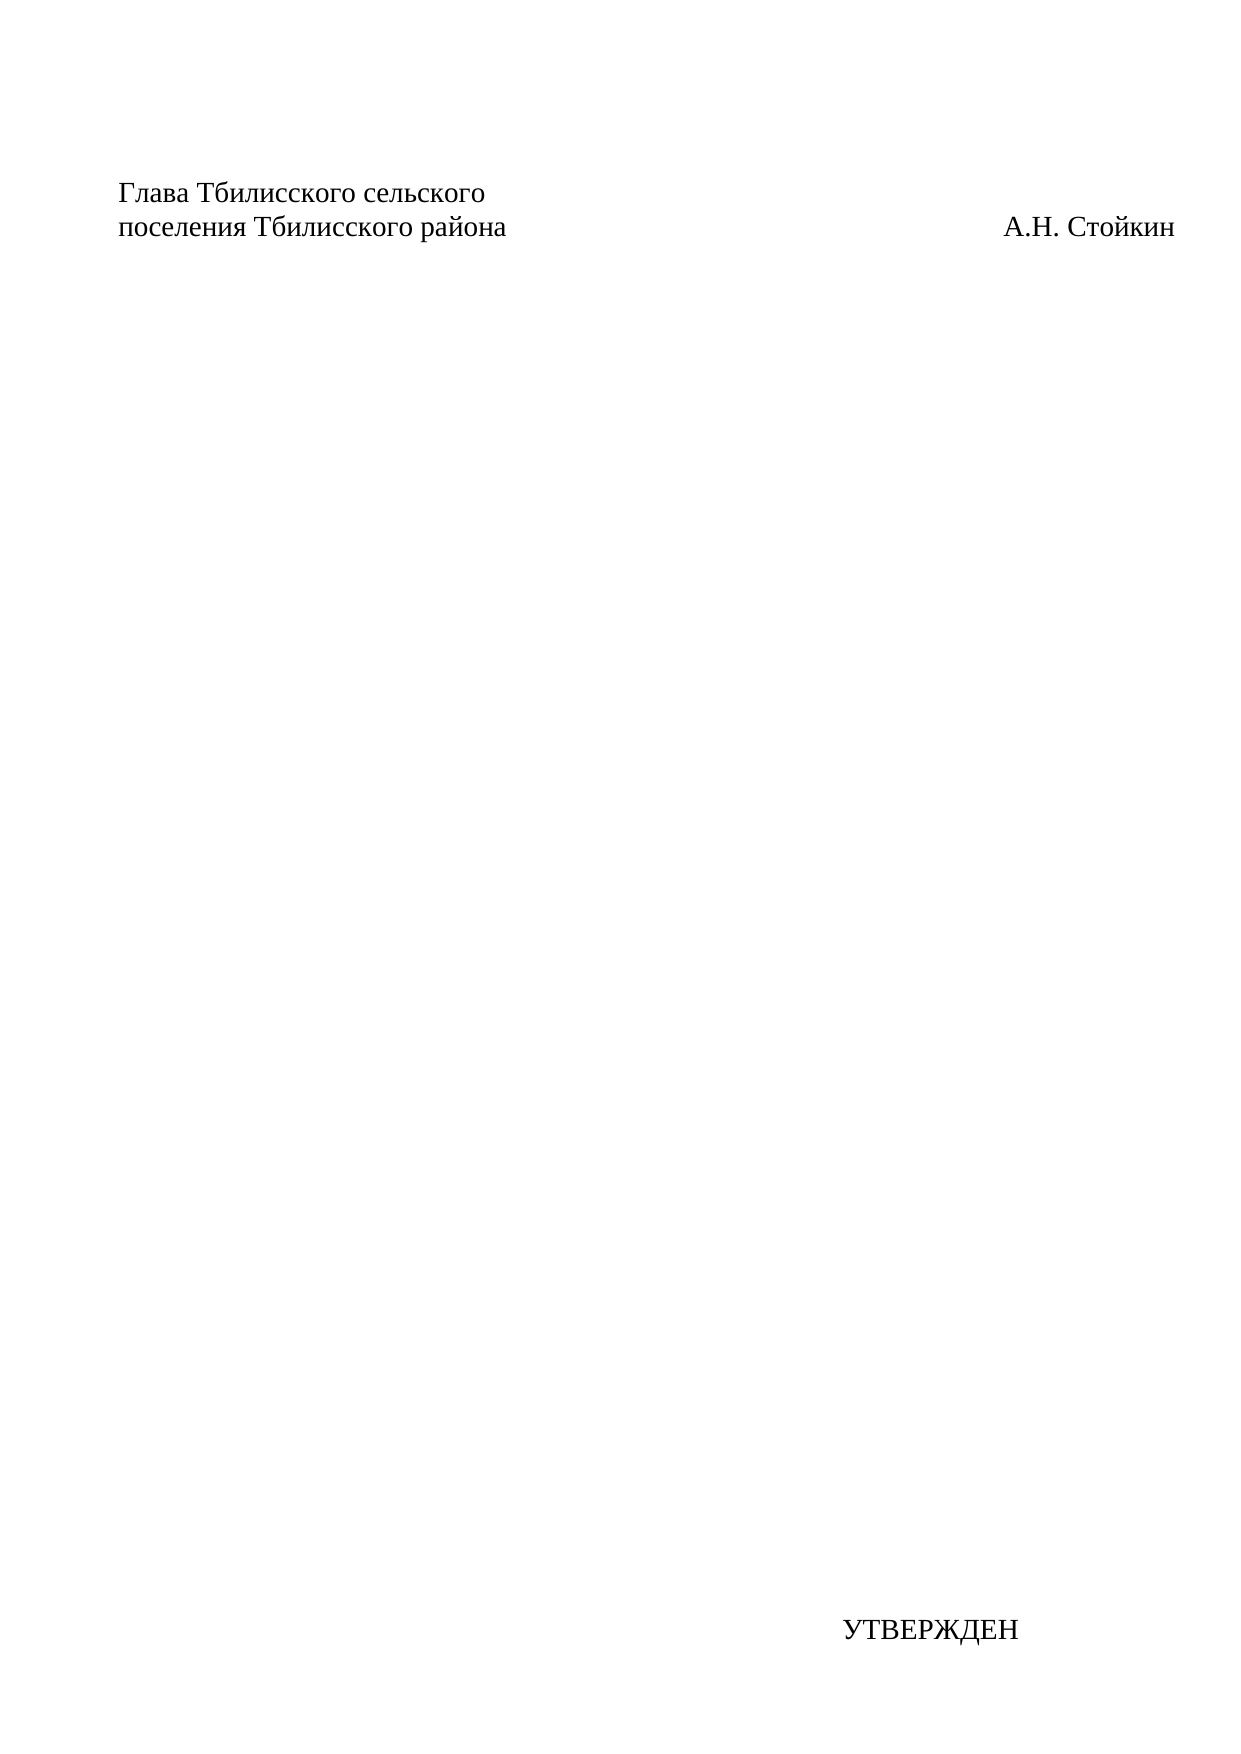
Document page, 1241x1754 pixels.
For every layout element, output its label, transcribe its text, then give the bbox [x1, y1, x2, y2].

text Глава Тбилисского сельского [118, 176, 1181, 209]
text поселения Тбилисского района А.Н. Стойкин [118, 209, 1181, 243]
text УТВЕРЖДЕН [679, 1612, 1181, 1646]
